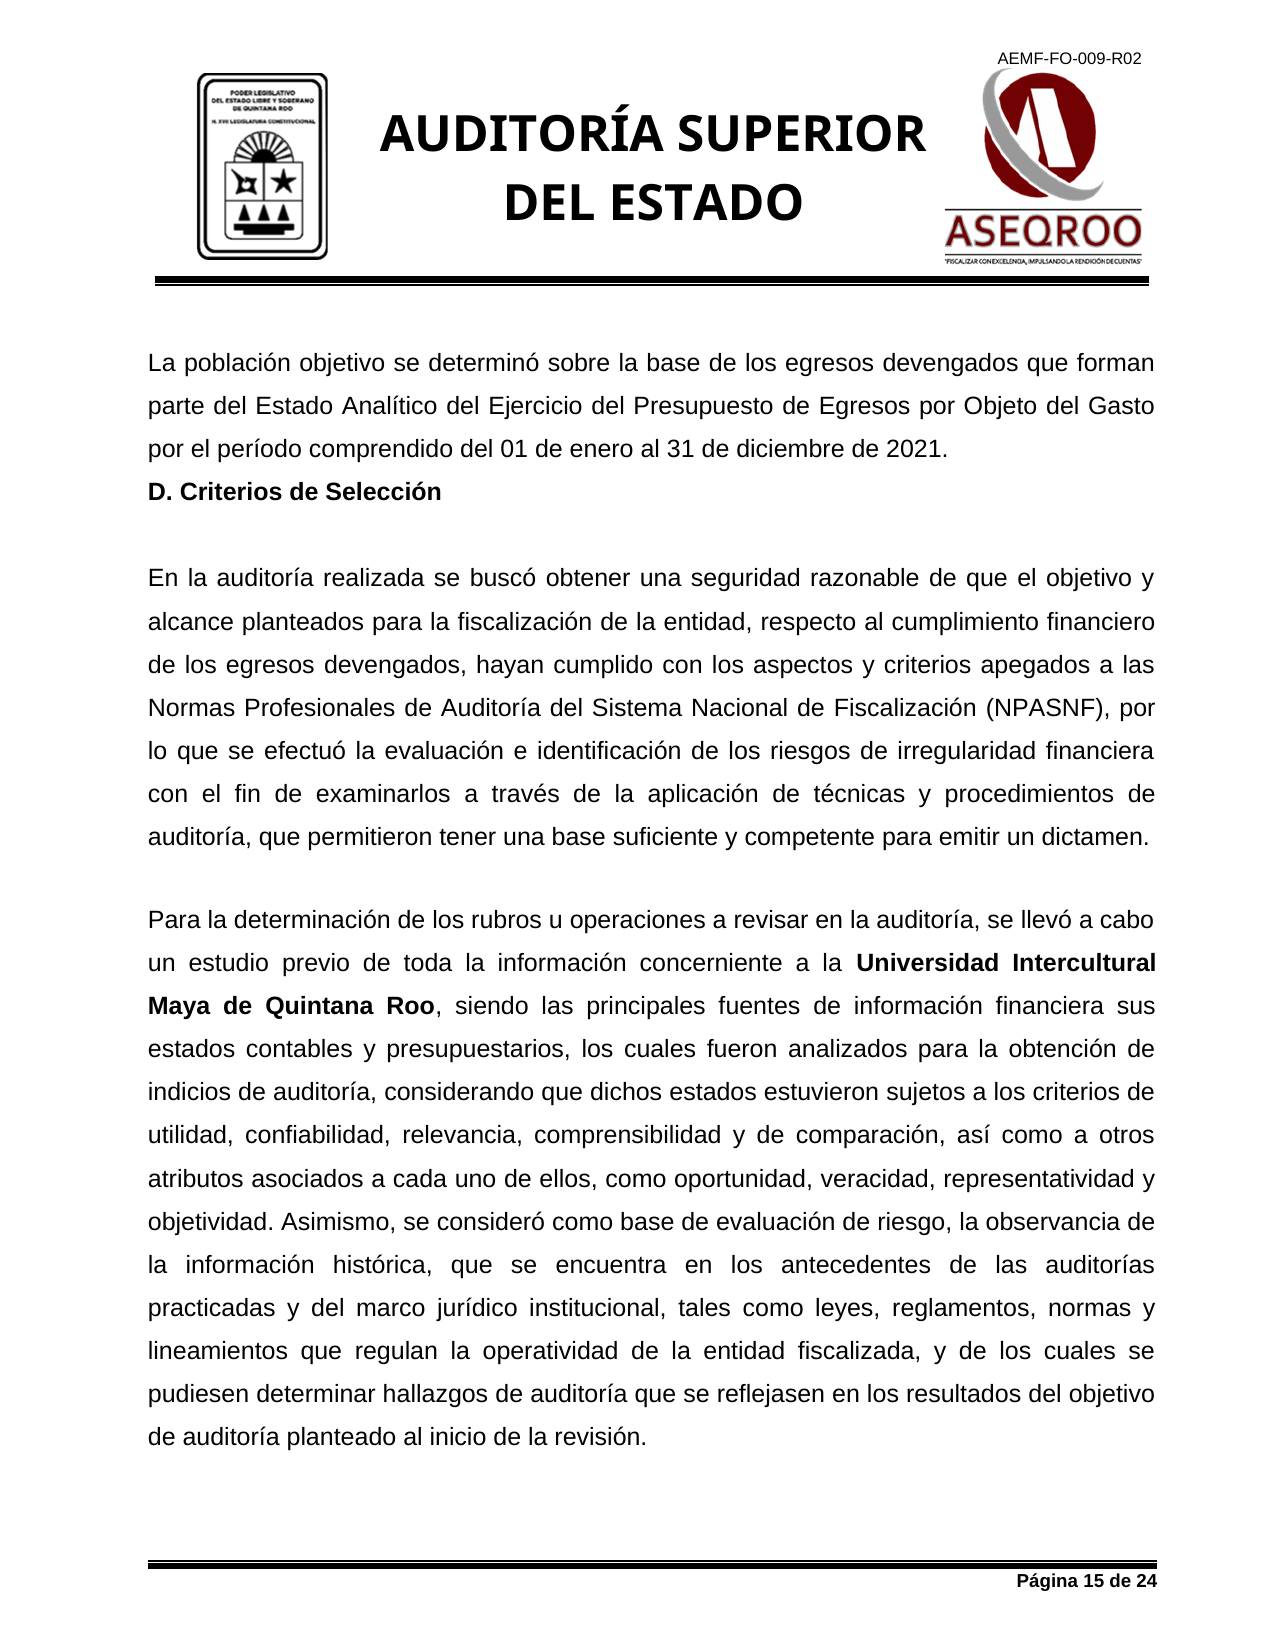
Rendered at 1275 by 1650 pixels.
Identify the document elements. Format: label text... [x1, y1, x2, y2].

text Para la determinación de los rubros u operaciones a revisar en la auditoría, se llevó a cabo un estudio previo de toda la información concerniente a la Universidad Intercultural Maya de Quintana Roo, siendo las principales fuentes de información financiera sus estados contables y presupuestarios, los cuales fueron analizados para la obtención de indicios de auditoría, considerando que dichos estados estuvieron sujetos a los criterios de utilidad, confiabilidad, relevancia, comprensibilidad y de comparación, así como a otros atributos asociados a cada uno de ellos, como oportunidad, veracidad, representatividad y objetividad. Asimismo, se consideró como base de evaluación de riesgo, la observancia de la información histórica, que se encuentra en los antecedentes de las auditorías practicadas y del marco jurídico institucional, tales como leyes, reglamentos, normas y lineamientos que regulan la operatividad de la entidad fiscalizada, y de los cuales se pudiesen determinar hallazgos de auditoría que se reflejasen en los resultados del objetivo de auditoría planteado al inicio de la revisión. [148, 905, 1157, 1451]
text La población objetivo se determinó sobre la base de los egresos devengados que forman parte del Estado Analítico del Ejercicio del Presupuesto de Egresos por Objeto del Gasto por el período comprendido del 01 de enero al 31 de diciembre de 2021. [148, 348, 1157, 463]
picture [196, 73, 328, 260]
text D. Criterios de Selección [148, 477, 1137, 506]
picture [944, 68, 1142, 265]
text En la auditoría realizada se buscó obtener una seguridad razonable de que el objetivo y alcance planteados para la fiscalización de la entidad, respecto al cumplimiento financiero de los egresos devengados, hayan cumplido con los aspectos y criterios apegados a las Normas Profesionales de Auditoría del Sistema Nacional de Fiscalización (NPASNF), por lo que se efectuó la evaluación e identificación de los riesgos de irregularidad financiera con el fin de examinarlos a través de la aplicación de técnicas y procedimientos de auditoría, que permitieron tener una base suficiente y competente para emitir un dictamen. [148, 563, 1157, 851]
